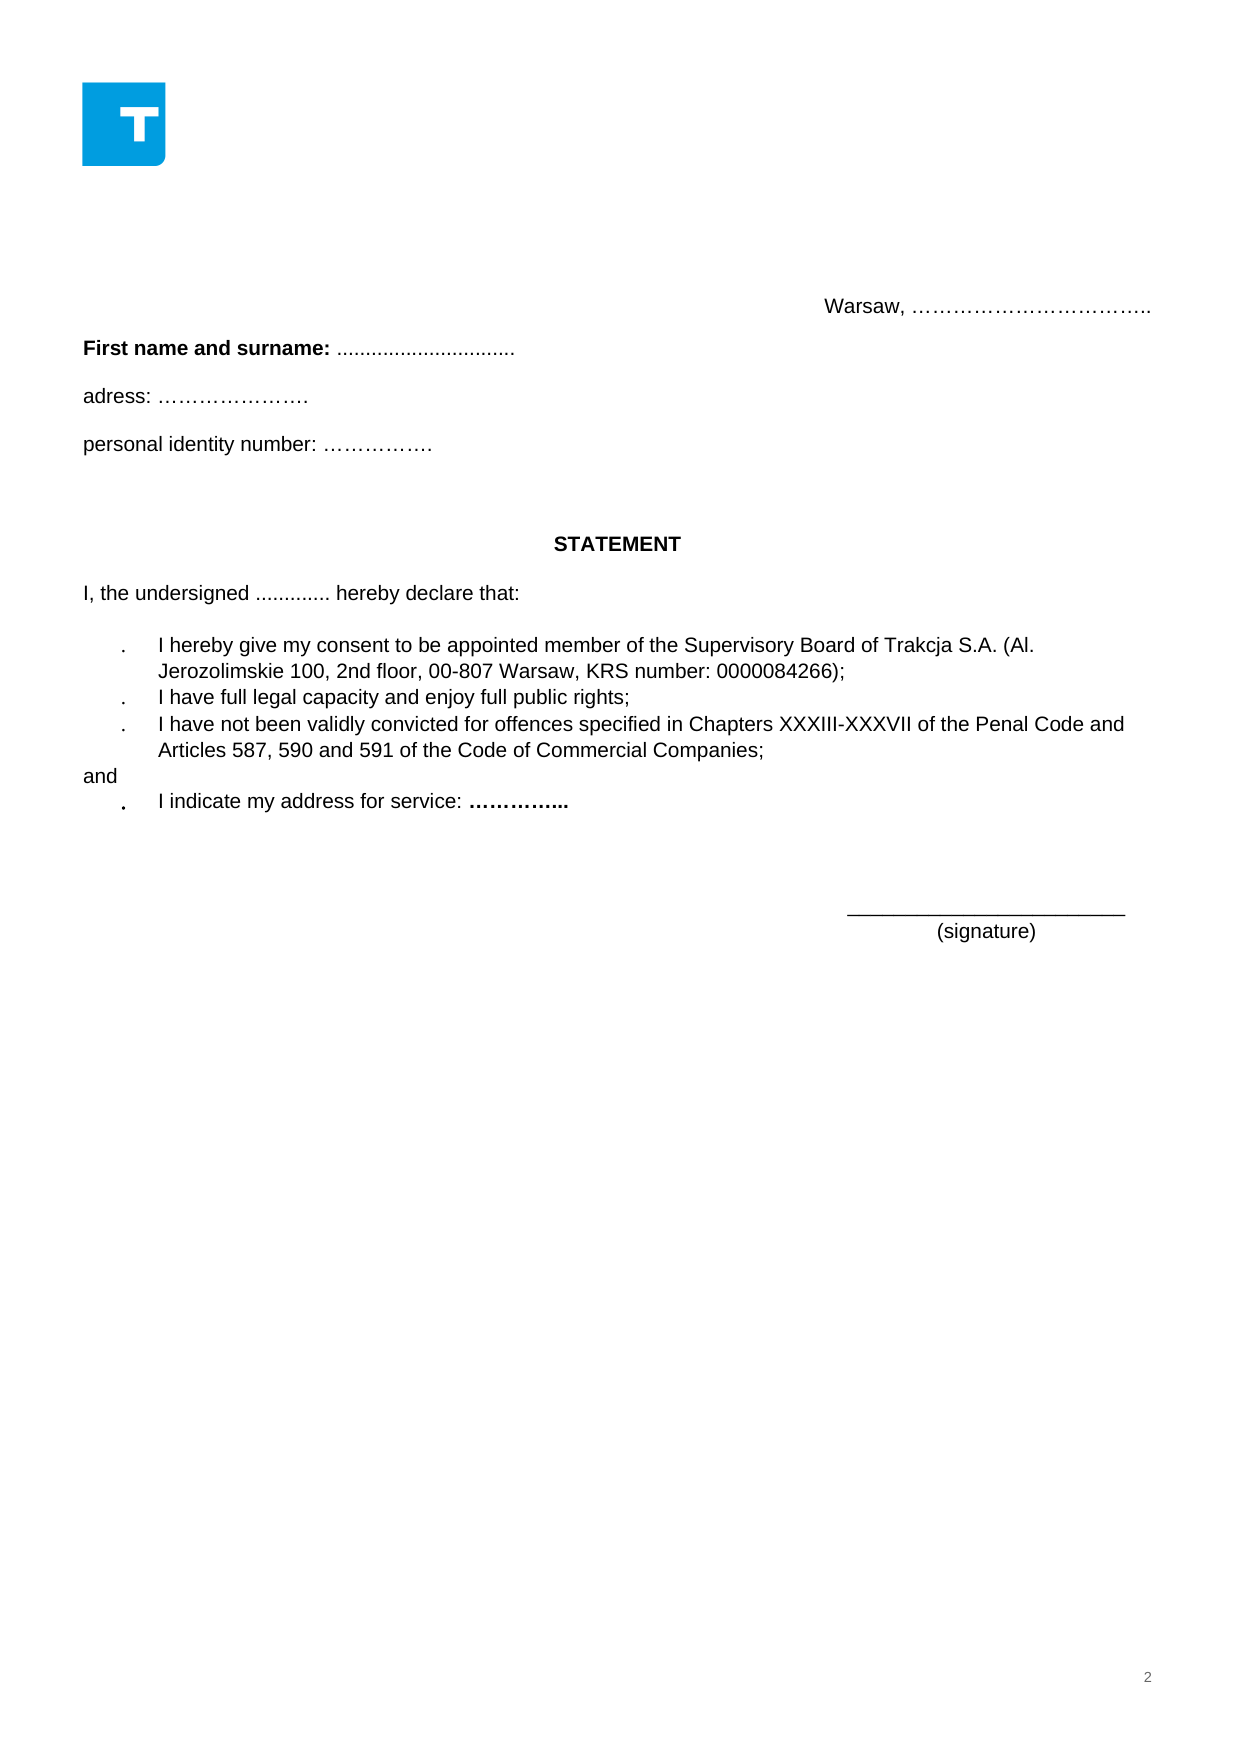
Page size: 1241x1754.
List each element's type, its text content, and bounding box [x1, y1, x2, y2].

list I have not been validly convicted for offences specified in Chapters XXXIII-XXXVII of the Penal Code and Articles 587, 590 and 591 of the Code of Commercial Companies; [120, 711, 1152, 762]
text I, the undersigned ............. hereby declare that: [83, 581, 1152, 605]
text personal identity number: ……………. [83, 432, 1152, 456]
list I indicate my address for service: …………... [120, 789, 1152, 814]
text and [83, 763, 1152, 787]
list I hereby give my consent to be appointed member of the Supervisory Board of Trakcja S.A. (Al. Jerozolimskie 100, 2nd floor, 00-807 Warsaw, KRS number: 0000084266); [120, 633, 1152, 683]
text Warsaw, …………………………….. [83, 293, 1152, 317]
text STATEMENT [83, 531, 1152, 555]
text adress: …………………. [83, 384, 1152, 408]
text ________________________ [746, 893, 1152, 917]
picture [0, 0, 253, 201]
text First name and surname: ............................... [83, 336, 1152, 360]
list I have full legal capacity and enjoy full public rights; [120, 685, 1152, 709]
text (signature) [747, 919, 1152, 943]
